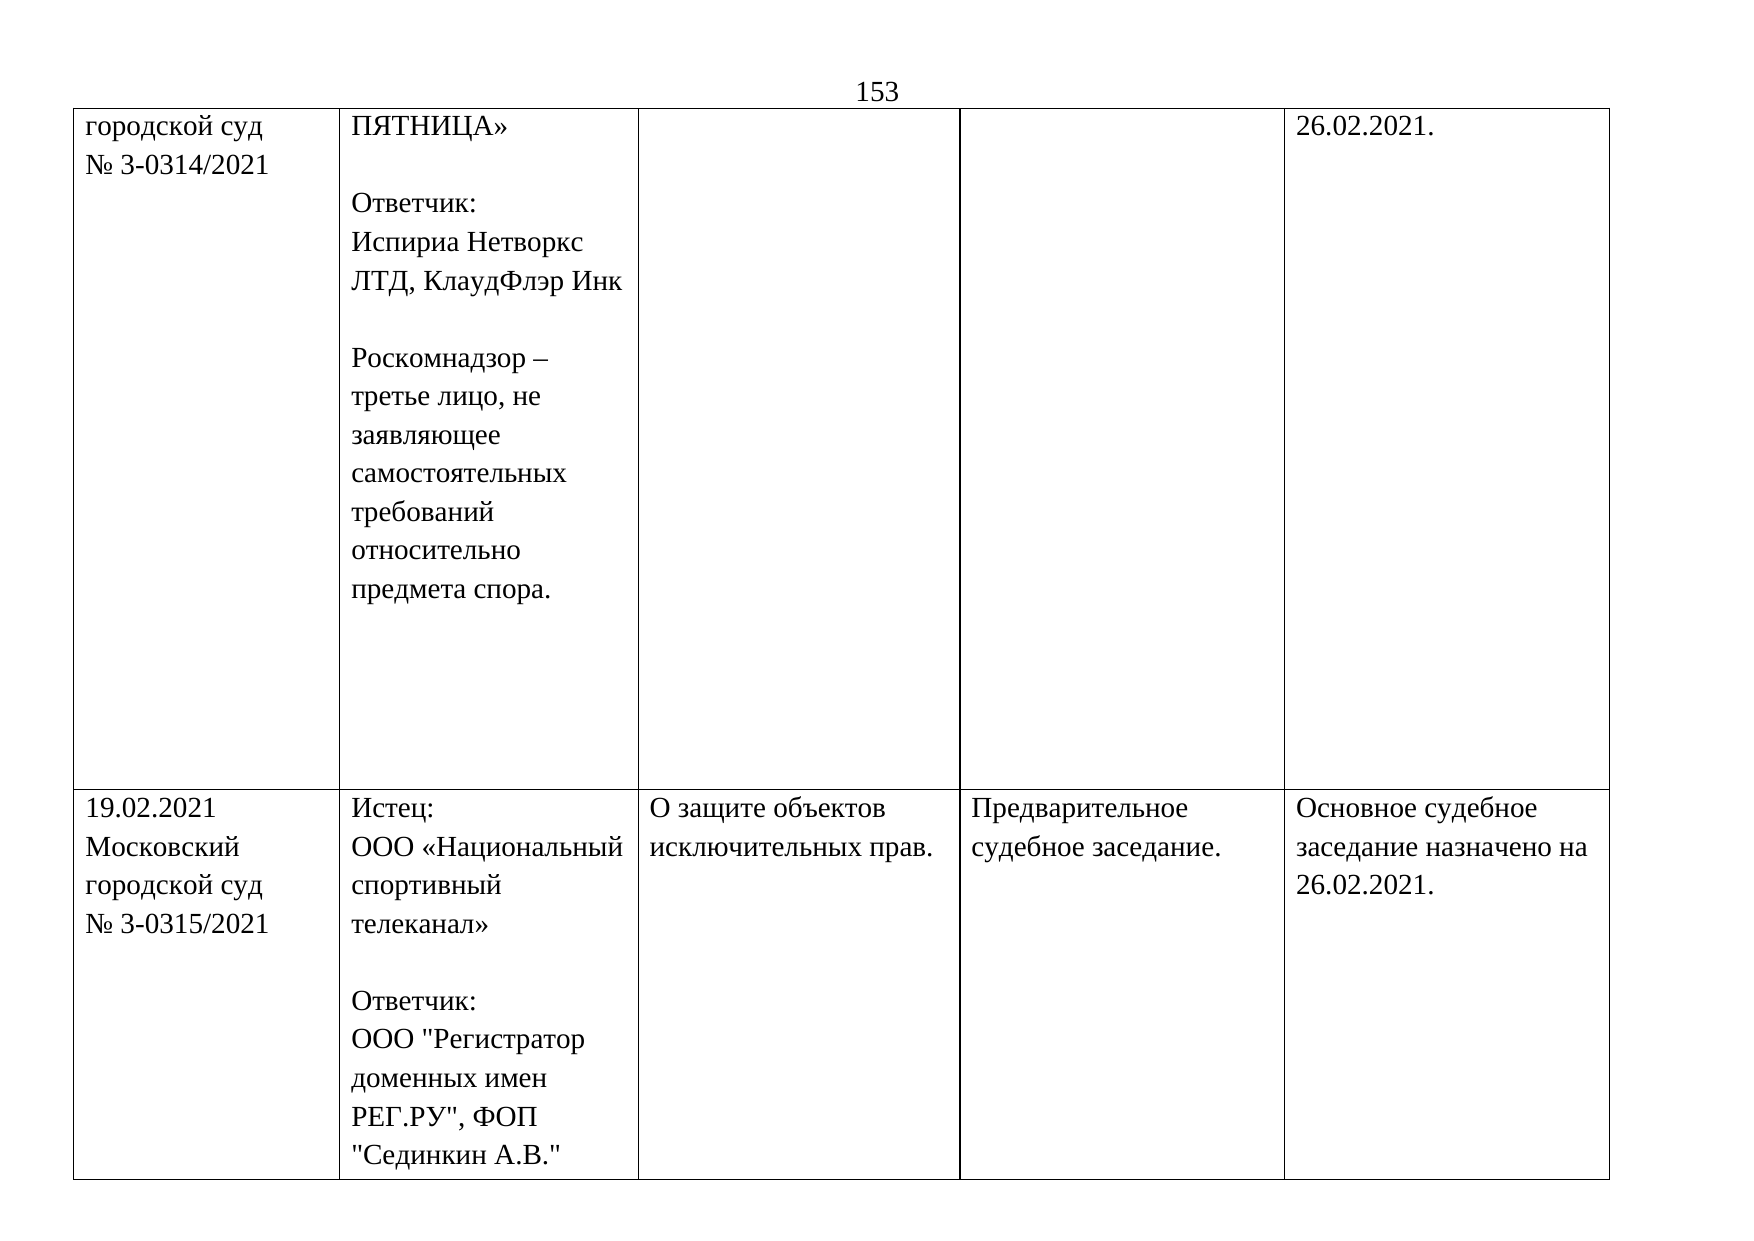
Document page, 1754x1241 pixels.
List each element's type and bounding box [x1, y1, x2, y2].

table_cell [74, 109, 339, 789]
table_cell [340, 790, 638, 1179]
table_cell [340, 109, 638, 789]
table_cell [1285, 790, 1609, 1179]
table_cell [639, 109, 959, 789]
table_cell [74, 790, 339, 1179]
table_cell [961, 790, 1284, 1179]
table_cell [639, 790, 959, 1179]
table_cell [1285, 109, 1609, 789]
table_cell [961, 109, 1284, 789]
